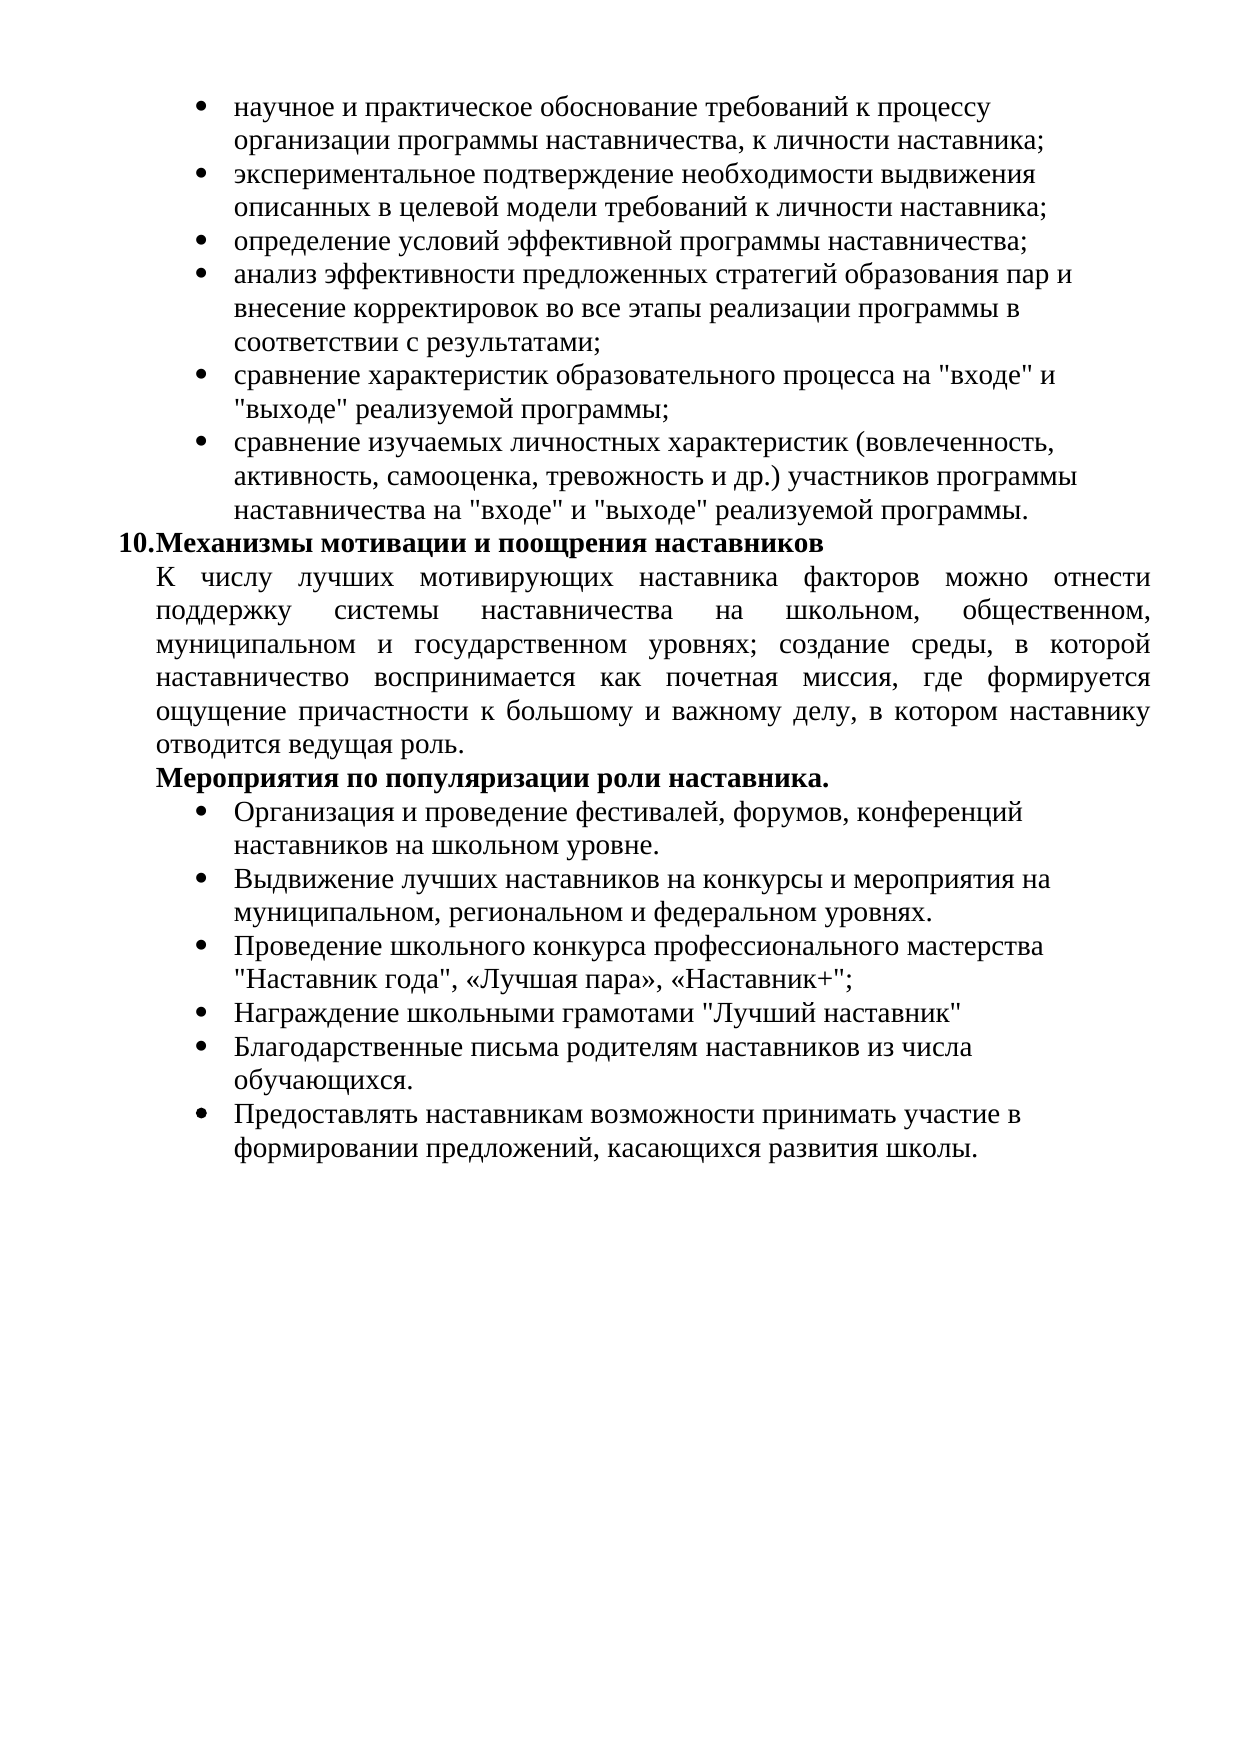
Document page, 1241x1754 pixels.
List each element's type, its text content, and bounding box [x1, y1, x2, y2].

list экспериментальное подтверждение необходимости выдвижения описанных в целевой модели требований к личности наставника; [196, 156, 1152, 223]
list Выдвижение лучших наставников на конкурсы и мероприятия на муниципальном, региональном и федеральном уровнях. [196, 861, 1152, 928]
list Предоставлять наставникам возможности принимать участие в формировании предложений, касающихся развития школы. [196, 1096, 1152, 1163]
list сравнение изучаемых личностных характеристик (вовлеченность, активность, самооценка, тревожность и др.) участников программы наставничества на "входе" и "выходе" реализуемой программы. [196, 424, 1152, 525]
list Организация и проведение фестивалей, форумов, конференций наставников на школьном уровне. [196, 794, 1152, 861]
list научное и практическое обоснование требований к процессу организации программы наставничества, к личности наставника; [196, 89, 1152, 156]
list К числу лучших мотивирующих наставника факторов можно отнести поддержку системы наставничества на школьном, общественном, муниципальном и государственном уровнях; создание среды, в которой наставничество воспринимается как почетная миссия, где формируется ощущение причастности к большому и важному делу, в котором наставнику отводится ведущая роль. [156, 559, 1152, 760]
list анализ эффективности предложенных стратегий образования пар и внесение корректировок во все этапы реализации программы в соответствии с результатами; [196, 257, 1152, 357]
list Проведение школьного конкурса профессионального мастерства "Наставник года", «Лучшая пара», «Наставник+"; [196, 928, 1152, 995]
list определение условий эффективной программы наставничества; [196, 223, 1152, 257]
list Награждение школьными грамотами "Лучший наставник" [196, 995, 1152, 1029]
list Мероприятия по популяризации роли наставника. [156, 760, 1152, 794]
list Механизмы мотивации и поощрения наставников [118, 525, 1152, 559]
list сравнение характеристик образовательного процесса на "входе" и "выходе" реализуемой программы; [196, 357, 1152, 424]
list Благодарственные письма родителям наставников из числа обучающихся. [196, 1029, 1152, 1096]
